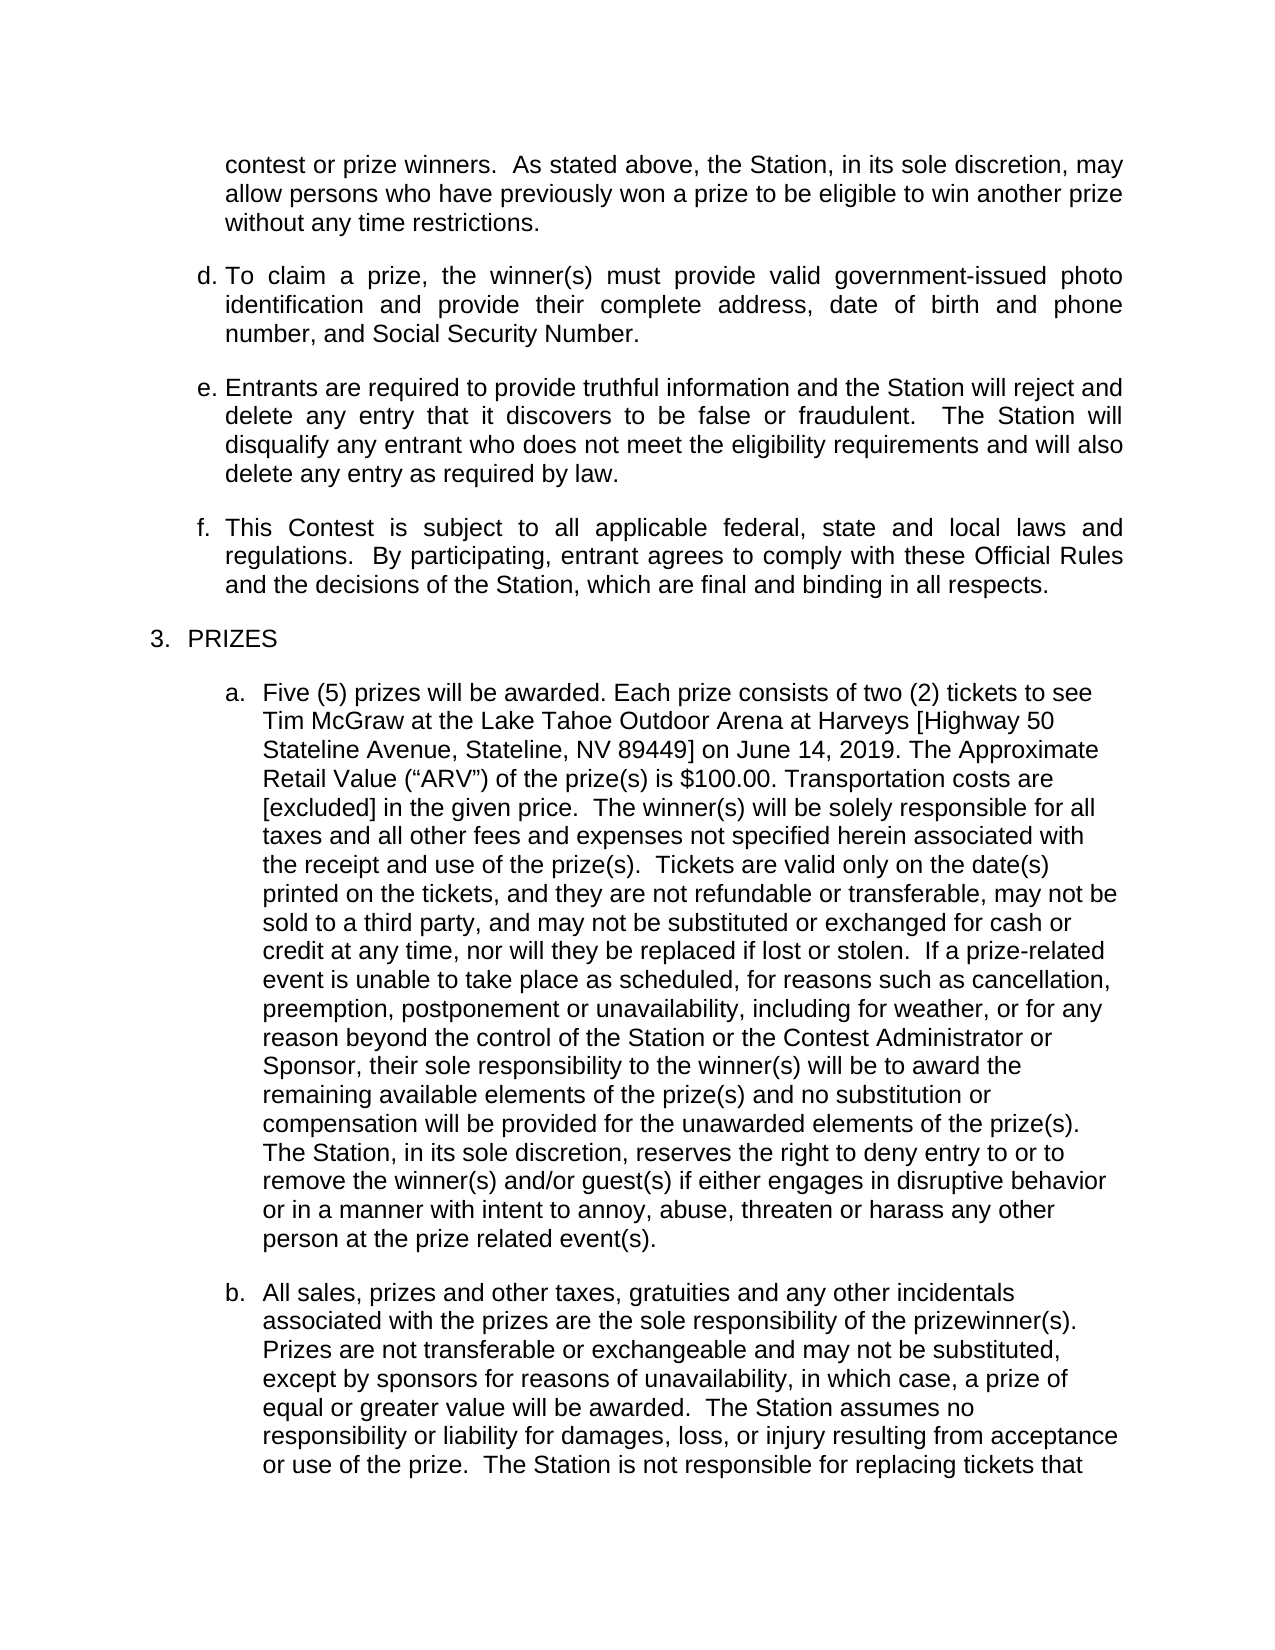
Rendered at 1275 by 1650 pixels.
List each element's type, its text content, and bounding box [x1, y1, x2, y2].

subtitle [225, 1277, 1125, 1479]
subtitle PRIZES [150, 624, 1125, 652]
